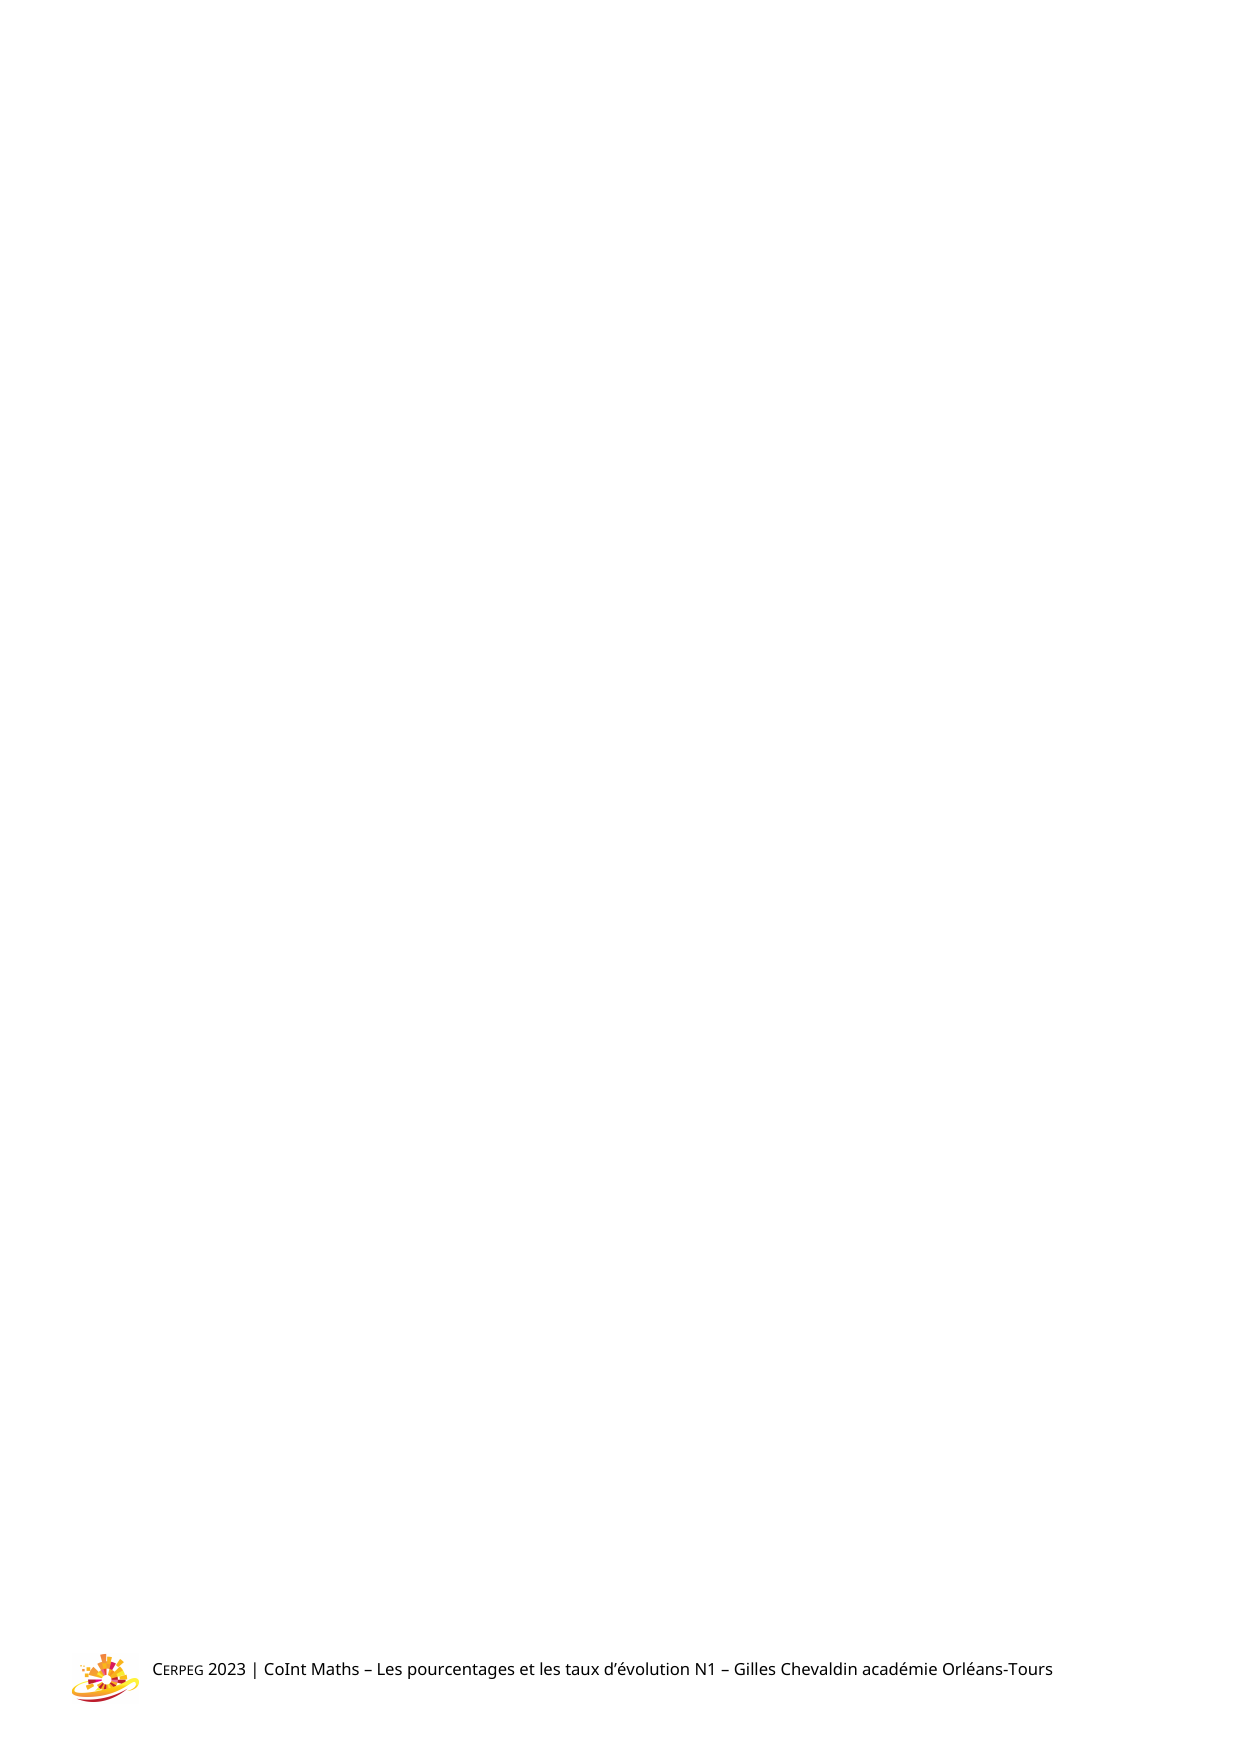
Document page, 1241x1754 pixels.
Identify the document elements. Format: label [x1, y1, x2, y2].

picture [71, 1653, 140, 1704]
